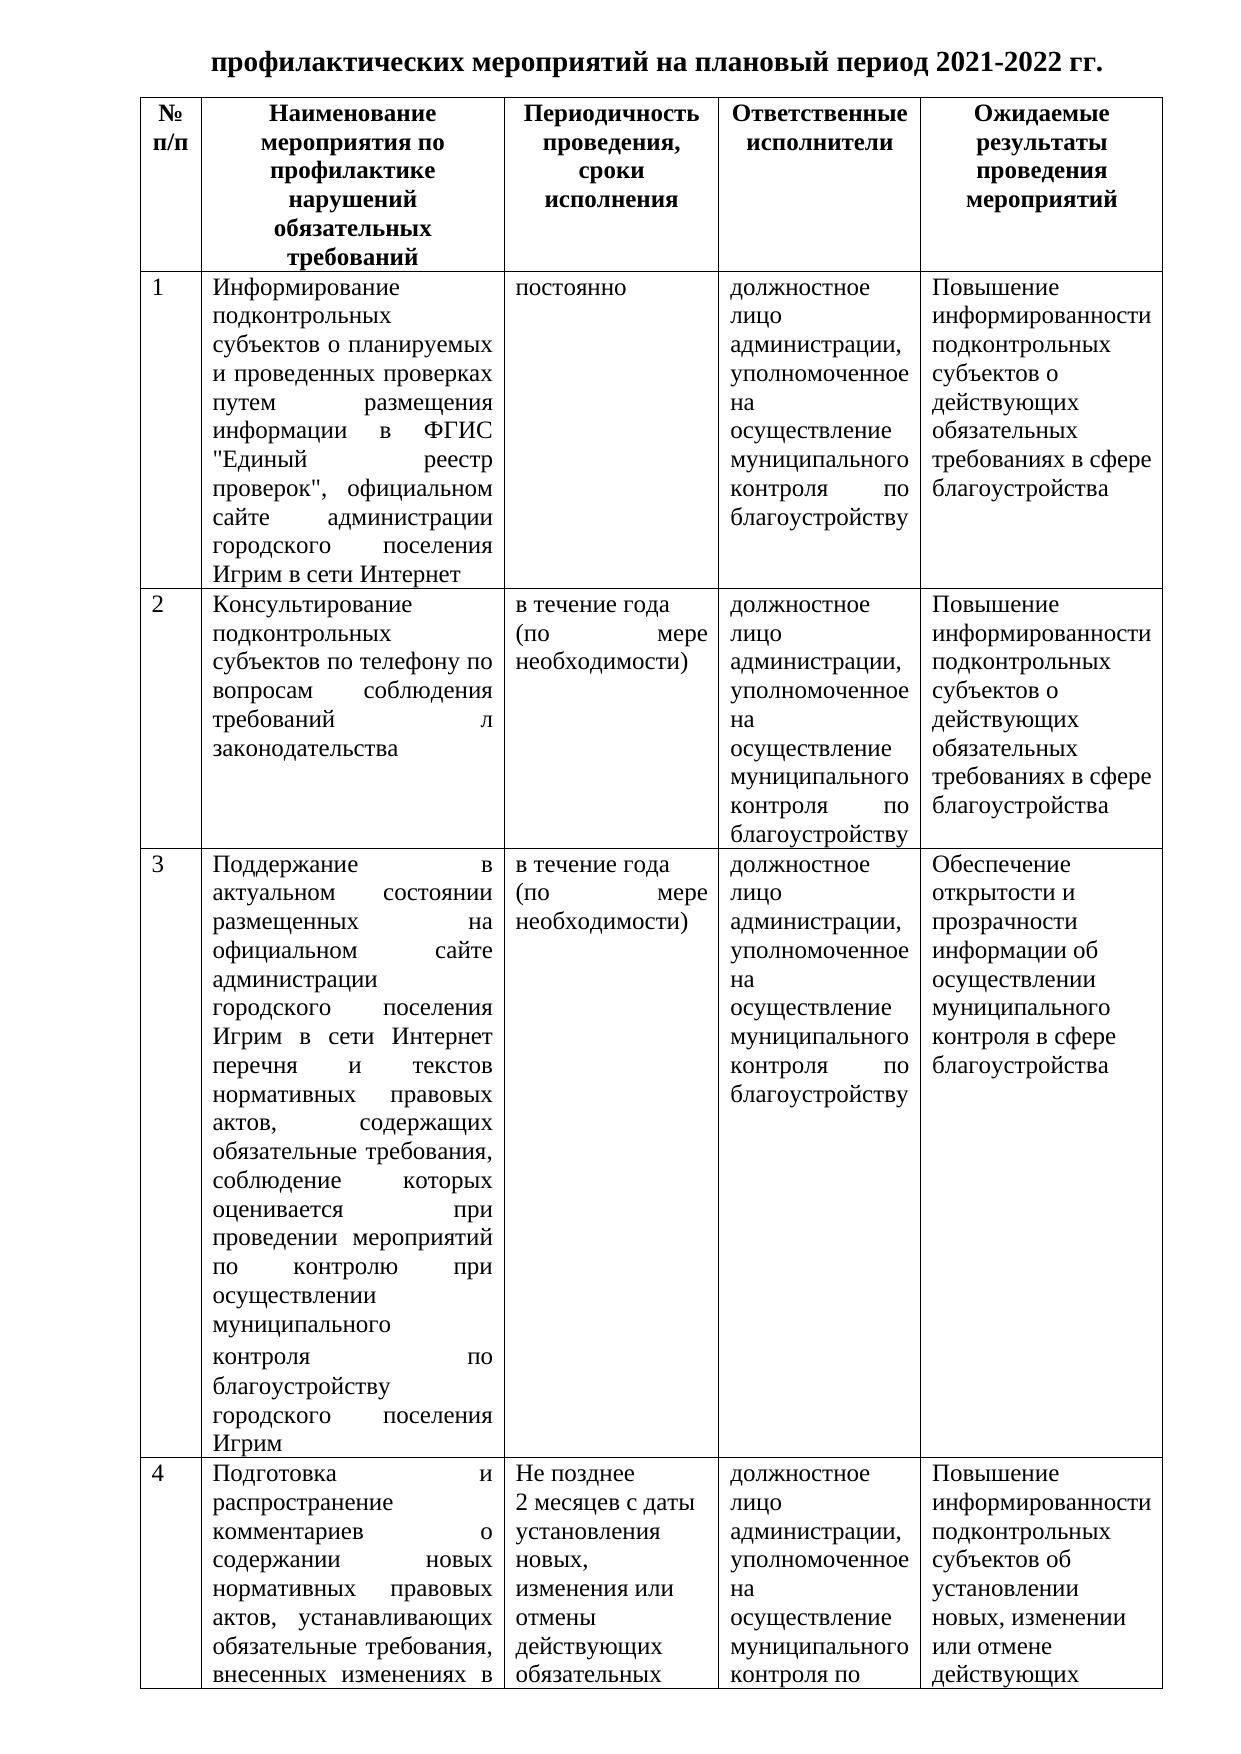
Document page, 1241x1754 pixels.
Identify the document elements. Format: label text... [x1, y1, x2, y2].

table_cell должностное лицо администрации, уполномоченное на осуществление муниципального контроля по благоустройству [719, 272, 920, 588]
table_cell Поддержание в актуальном состоянии размещенных на официальном сайте администрации городского поселения Игрим в сети Интернет перечня и текстов нормативных правовых актов, содержащих обязательные требования, соблюдение которых оценивается при проведении мероприятий по контролю при осуществлении муниципального контроля по благоустройству городского поселения Игрим [202, 849, 504, 1457]
table_cell Консультирование подконтрольных субъектов по телефону по вопросам соблюдения требований л законодательства [202, 589, 504, 848]
table_cell постоянно [505, 272, 718, 588]
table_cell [505, 1458, 718, 1688]
table_cell Повышение информированности подконтрольных субъектов о действующих обязательных требованиях в сфере благоустройства [921, 589, 1162, 848]
table_cell должностное лицо администрации, уполномоченное на осуществление муниципального контроля по благоустройству [719, 589, 920, 848]
table_cell Повышение информированности подконтрольных субъектов о действующих обязательных требованиях в сфере благоустройства [921, 272, 1162, 588]
table_cell Информирование подконтрольных субъектов о планируемых и проведенных проверках путем размещения информации в ФГИС "Единый реестр проверок", официальном сайте администрации городского поселения Игрим в сети Интернет [202, 272, 504, 588]
table_header № п/п [141, 98, 201, 271]
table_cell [921, 1458, 1162, 1688]
table_cell в течение года (по мере необходимости) [505, 589, 718, 848]
table_cell Обеспечение открытости и прозрачности информации об осуществлении муниципального контроля в сфере благоустройства [921, 849, 1162, 1457]
table_cell 2 [141, 589, 201, 848]
table_header Наименование мероприятия по профилактике нарушений обязательных требований [202, 98, 504, 271]
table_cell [719, 1458, 920, 1688]
table_header Ответственные исполнители [719, 98, 920, 271]
table_header Ожидаемые результаты проведения мероприятий [921, 98, 1162, 271]
table_cell 1 [141, 272, 201, 588]
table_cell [202, 1458, 504, 1688]
text профилактических мероприятий на плановый период 2021-2022 гг. [162, 44, 1152, 78]
table_cell 4 [141, 1458, 201, 1688]
table_header Периодичность проведения, сроки исполнения [505, 98, 718, 271]
table_cell в течение года (по мере необходимости) [505, 849, 718, 1457]
table_cell должностное лицо администрации, уполномоченное на осуществление муниципального контроля по благоустройству [719, 849, 920, 1457]
table_cell 3 [141, 849, 201, 1457]
